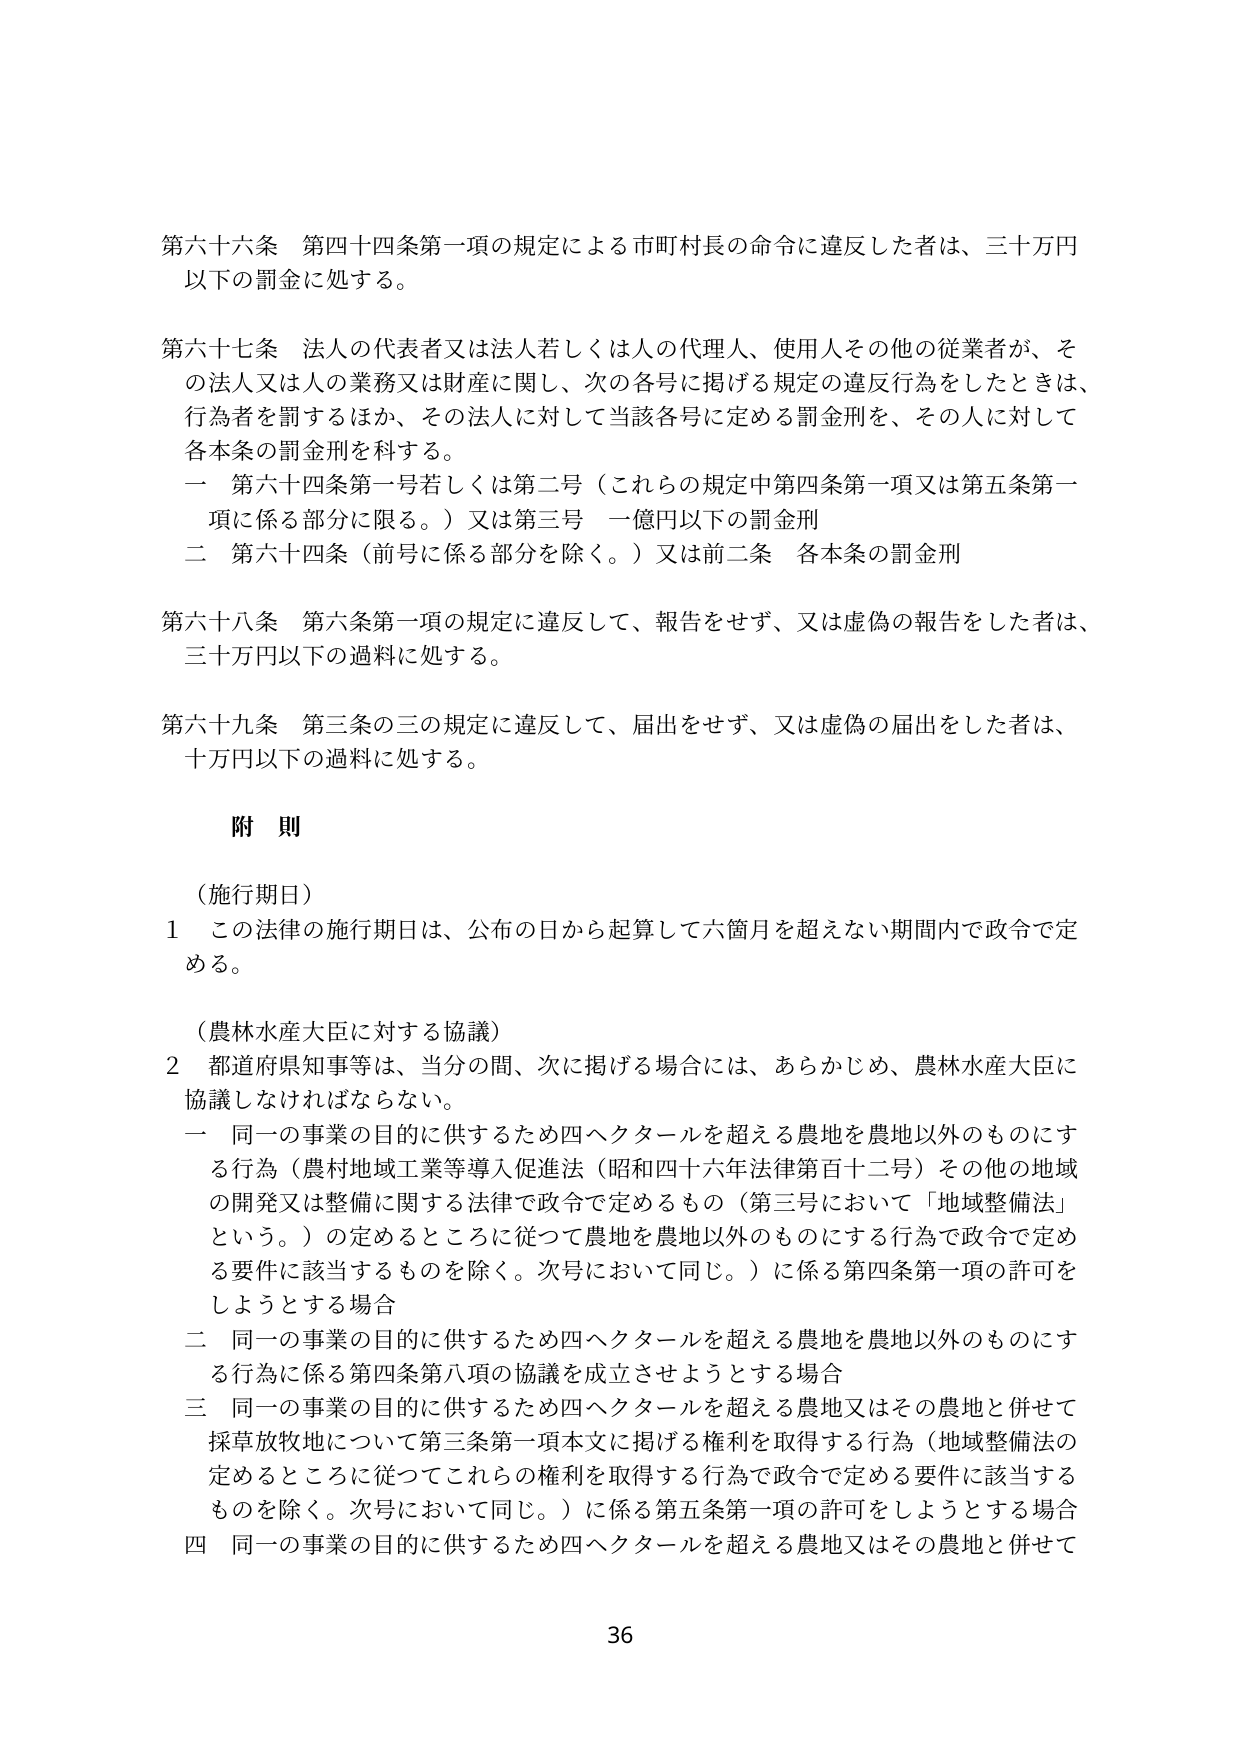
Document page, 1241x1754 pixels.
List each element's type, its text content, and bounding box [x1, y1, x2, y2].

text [184, 1526, 1079, 1560]
text （農林水産大臣に対する協議） [184, 1014, 1079, 1048]
text （施行期日） [184, 877, 1079, 911]
text 第六十七条 法人の代表者又は法人若しくは人の代理人、使用人その他の従業者が、その法人又は人の業務又は財産に関し、次の各号に掲げる規定の違反行為をしたときは、行為者を罰するほか、その法人に対して当該各号に定める罰金刑を、その人に対して各本条の罰金刑を科する。 [161, 330, 1079, 467]
text 三 同一の事業の目的に供するため四ヘクタールを超える農地又はその農地と併せて採草放牧地について第三条第一項本文に掲げる権利を取得する行為（地域整備法の定めるところに従つてこれらの権利を取得する行為で政令で定める要件に該当するものを除く。次号において同じ。）に係る第五条第一項の許可をしようとする場合 [184, 1389, 1079, 1526]
text 第六十八条 第六条第一項の規定に違反して、報告をせず、又は虚偽の報告をした者は、三十万円以下の過料に処する。 [161, 604, 1079, 672]
text 二 第六十四条（前号に係る部分を除く。）又は前二条 各本条の罰金刑 [184, 535, 1079, 569]
text 第六十九条 第三条の三の規定に違反して、届出をせず、又は虚偽の届出をした者は、十万円以下の過料に処する。 [161, 706, 1079, 774]
text ２ 都道府県知事等は、当分の間、次に掲げる場合には、あらかじめ、農林水産大臣に協議しなければならない。 [161, 1048, 1079, 1116]
text 二 同一の事業の目的に供するため四ヘクタールを超える農地を農地以外のものにする行為に係る第四条第八項の協議を成立させようとする場合 [184, 1321, 1079, 1389]
text １ この法律の施行期日は、公布の日から起算して六箇月を超えない期間内で政令で定める。 [161, 911, 1079, 979]
text 一 第六十四条第一号若しくは第二号（これらの規定中第四条第一項又は第五条第一項に係る部分に限る。）又は第三号 一億円以下の罰金刑 [184, 467, 1079, 535]
text 第六十六条 第四十四条第一項の規定による市町村長の命令に違反した者は、三十万円以下の罰金に処する。 [161, 228, 1079, 296]
text 附 則 [230, 809, 1079, 843]
text 一 同一の事業の目的に供するため四ヘクタールを超える農地を農地以外のものにする行為（農村地域工業等導入促進法（昭和四十六年法律第百十二号）その他の地域の開発又は整備に関する法律で政令で定めるもの（第三号において「地域整備法」という。）の定めるところに従つて農地を農地以外のものにする行為で政令で定める要件に該当するものを除く。次号において同じ。）に係る第四条第一項の許可をしようとする場合 [184, 1116, 1079, 1321]
